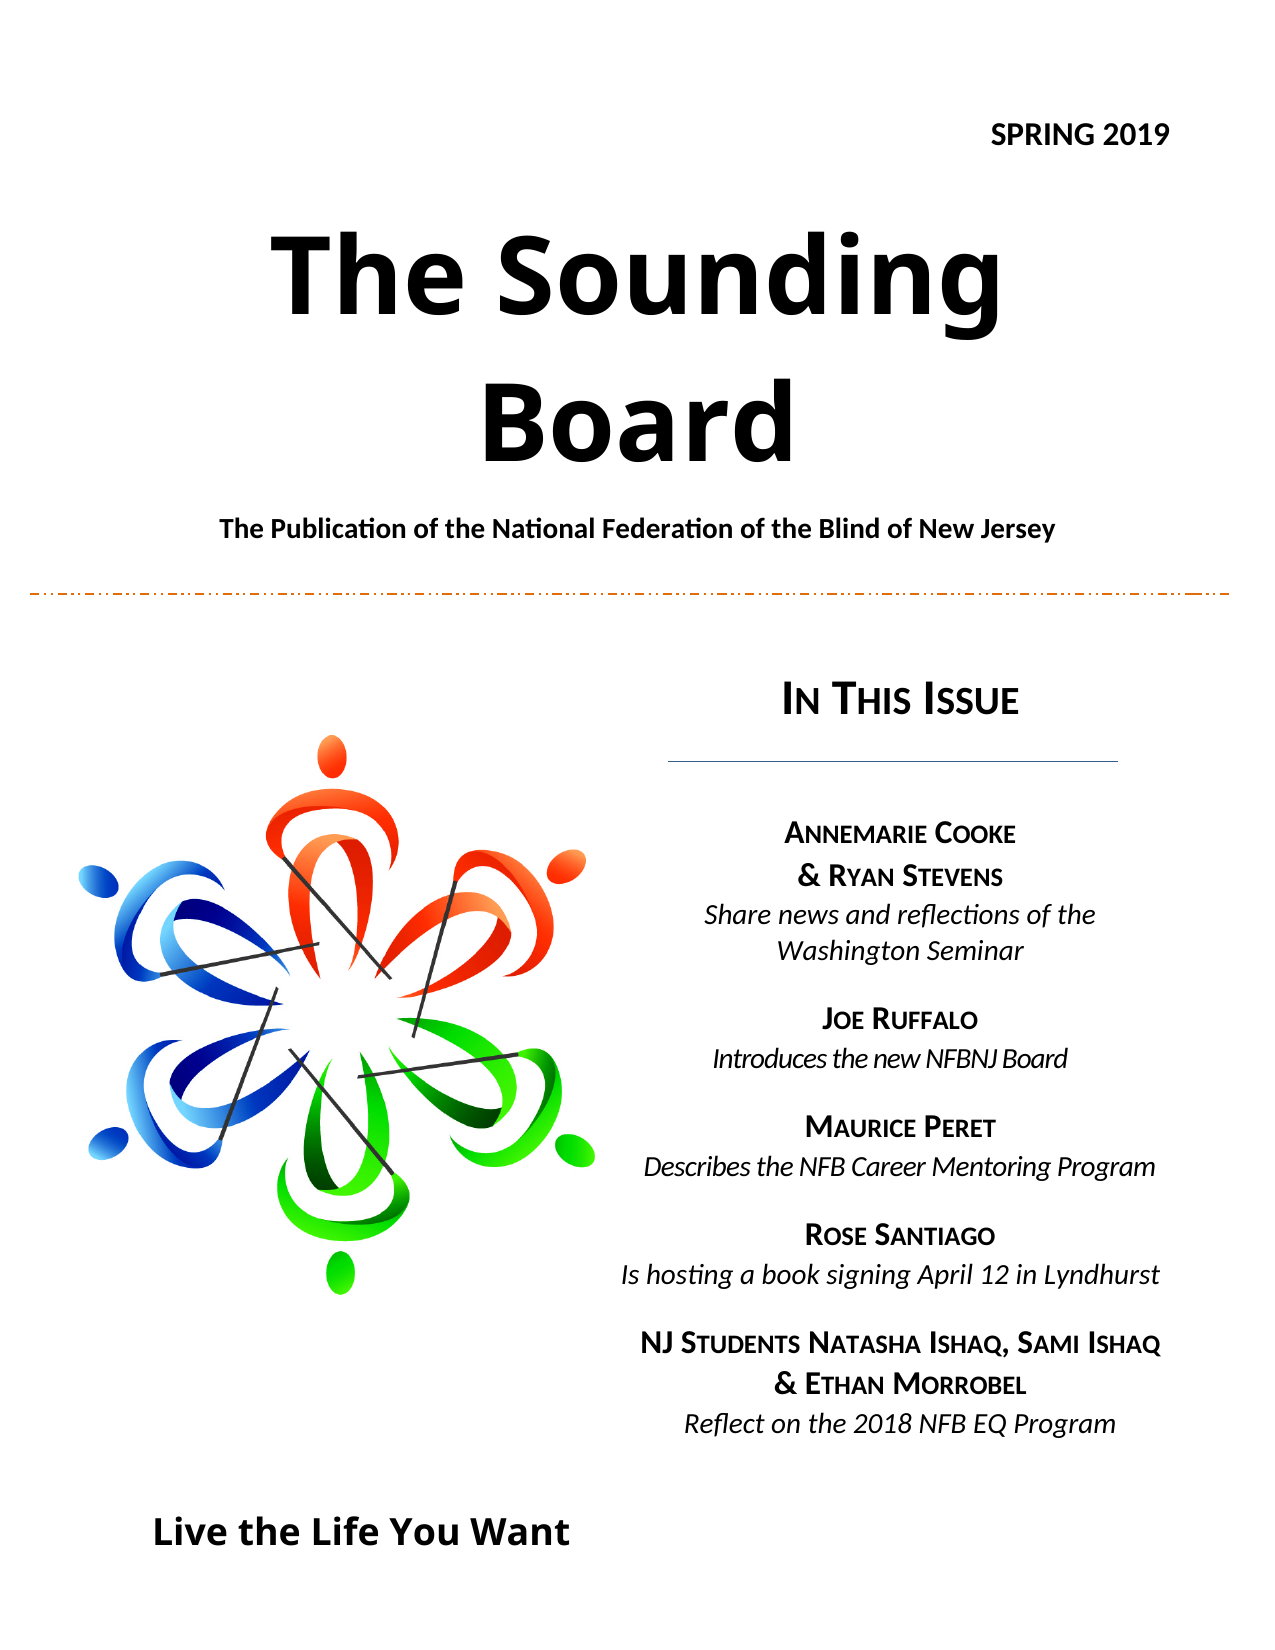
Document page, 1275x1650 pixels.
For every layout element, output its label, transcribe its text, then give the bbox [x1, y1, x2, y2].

text In This Issue [630, 666, 1170, 727]
text Share news and reflections of the Washington Seminar [630, 896, 1170, 968]
text NJ Students Natasha Ishaq, Sami Ishaq & Ethan Morrobel [630, 1321, 1170, 1403]
text Introduces the new NFBNJ Board [611, 1040, 1170, 1076]
text SPRING 2019 [105, 113, 1170, 153]
text Annemarie Cooke [630, 811, 1170, 851]
text Reflect on the 2018 NFB EQ Program [630, 1405, 1170, 1440]
text The Sounding Board [105, 198, 1170, 493]
text Maurice Peret [630, 1105, 1170, 1146]
picture [78, 735, 605, 1354]
text Is hosting a book signing April 12 in Lyndhurst [611, 1256, 1170, 1292]
text & Ryan Stevens [630, 853, 1170, 894]
text Joe Ruffalo [630, 997, 1170, 1038]
text The Publication of the National Federation of the Blind of New Jersey [105, 511, 1170, 546]
text Describes the NFB Career Mentoring Program [630, 1148, 1170, 1184]
text Rose Santiago [630, 1213, 1170, 1254]
text Live the Life You Want [152, 1506, 1170, 1557]
